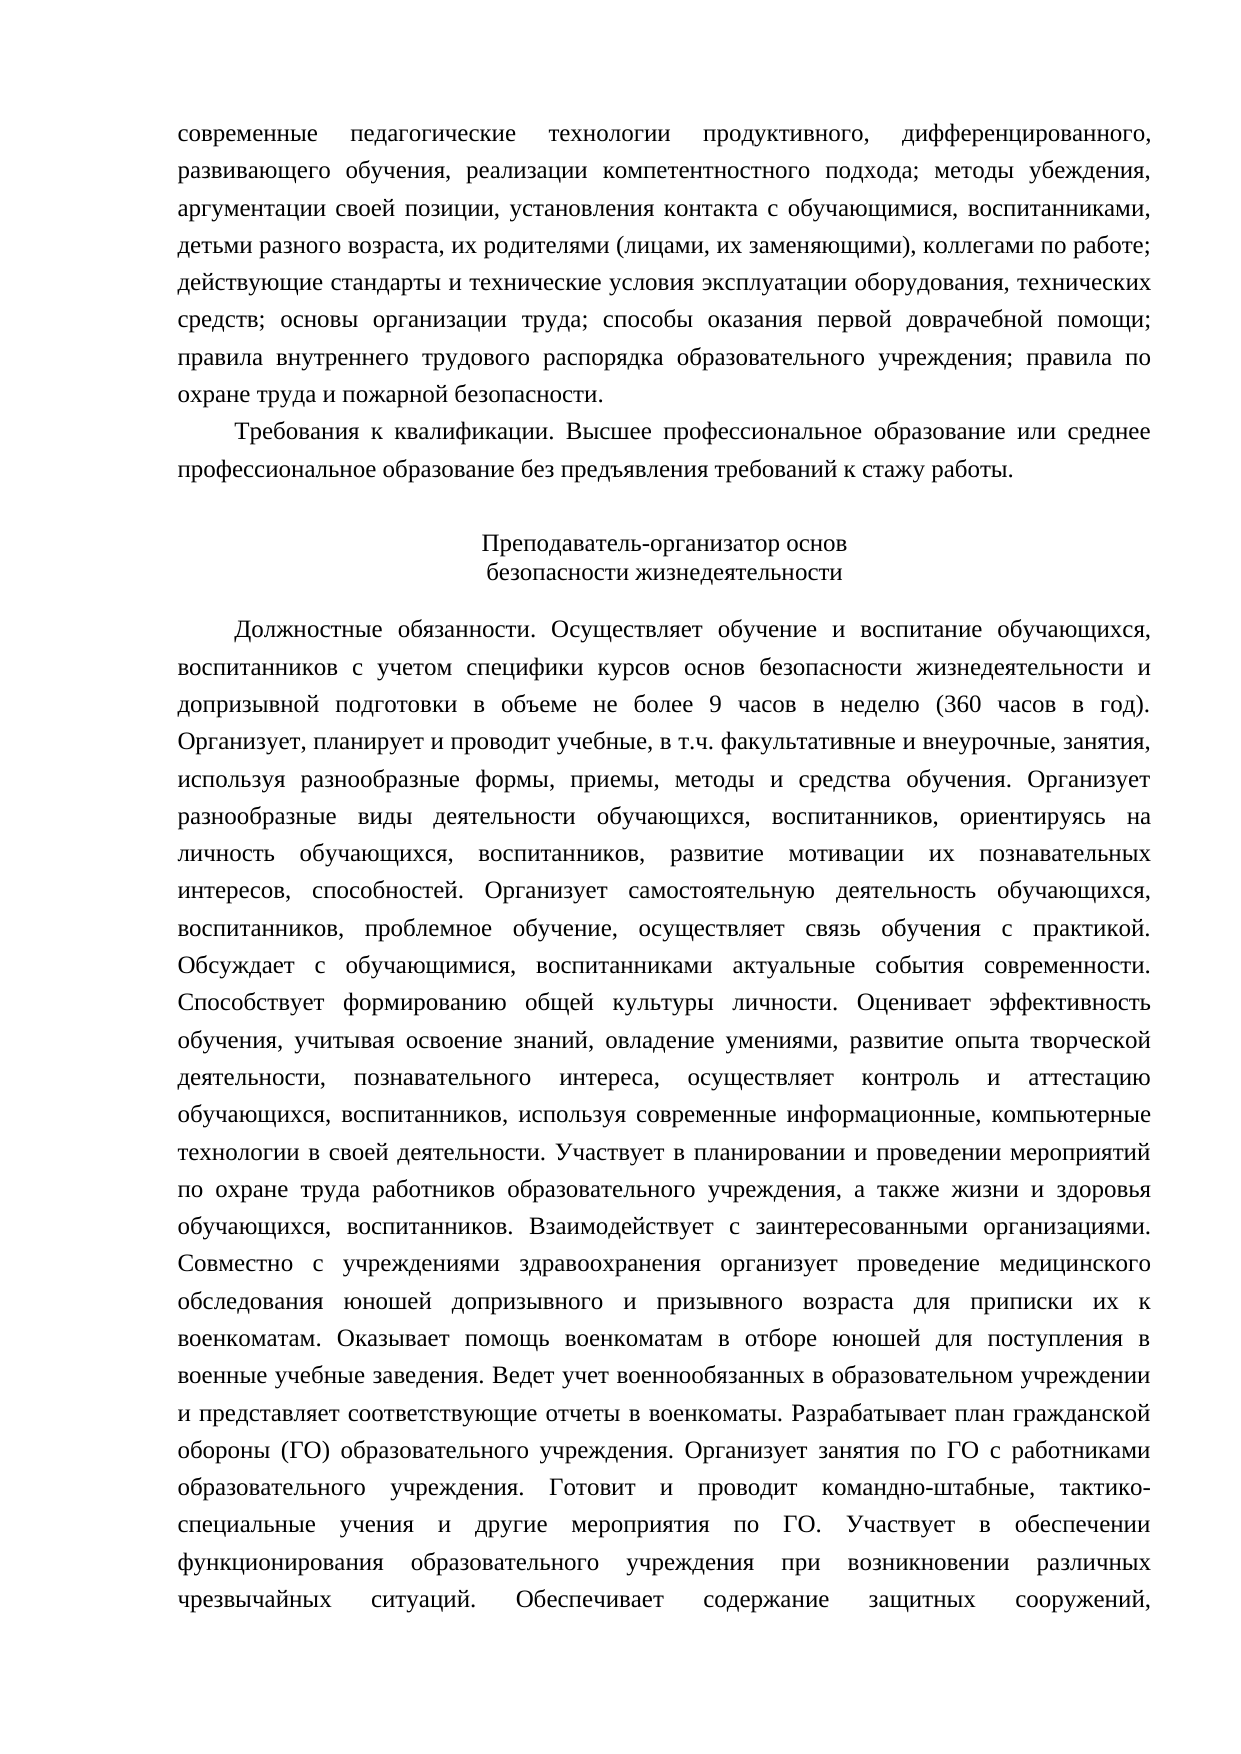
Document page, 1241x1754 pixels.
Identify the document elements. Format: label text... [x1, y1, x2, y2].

text Требования к квалификации. Высшее профессиональное образование или среднее профессиональное образование без предъявления требований к стажу работы. [177, 416, 1152, 482]
text Преподаватель-организатор основ [177, 528, 1152, 557]
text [177, 614, 1152, 1613]
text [177, 118, 1152, 408]
text безопасности жизнедеятельности [177, 557, 1152, 586]
